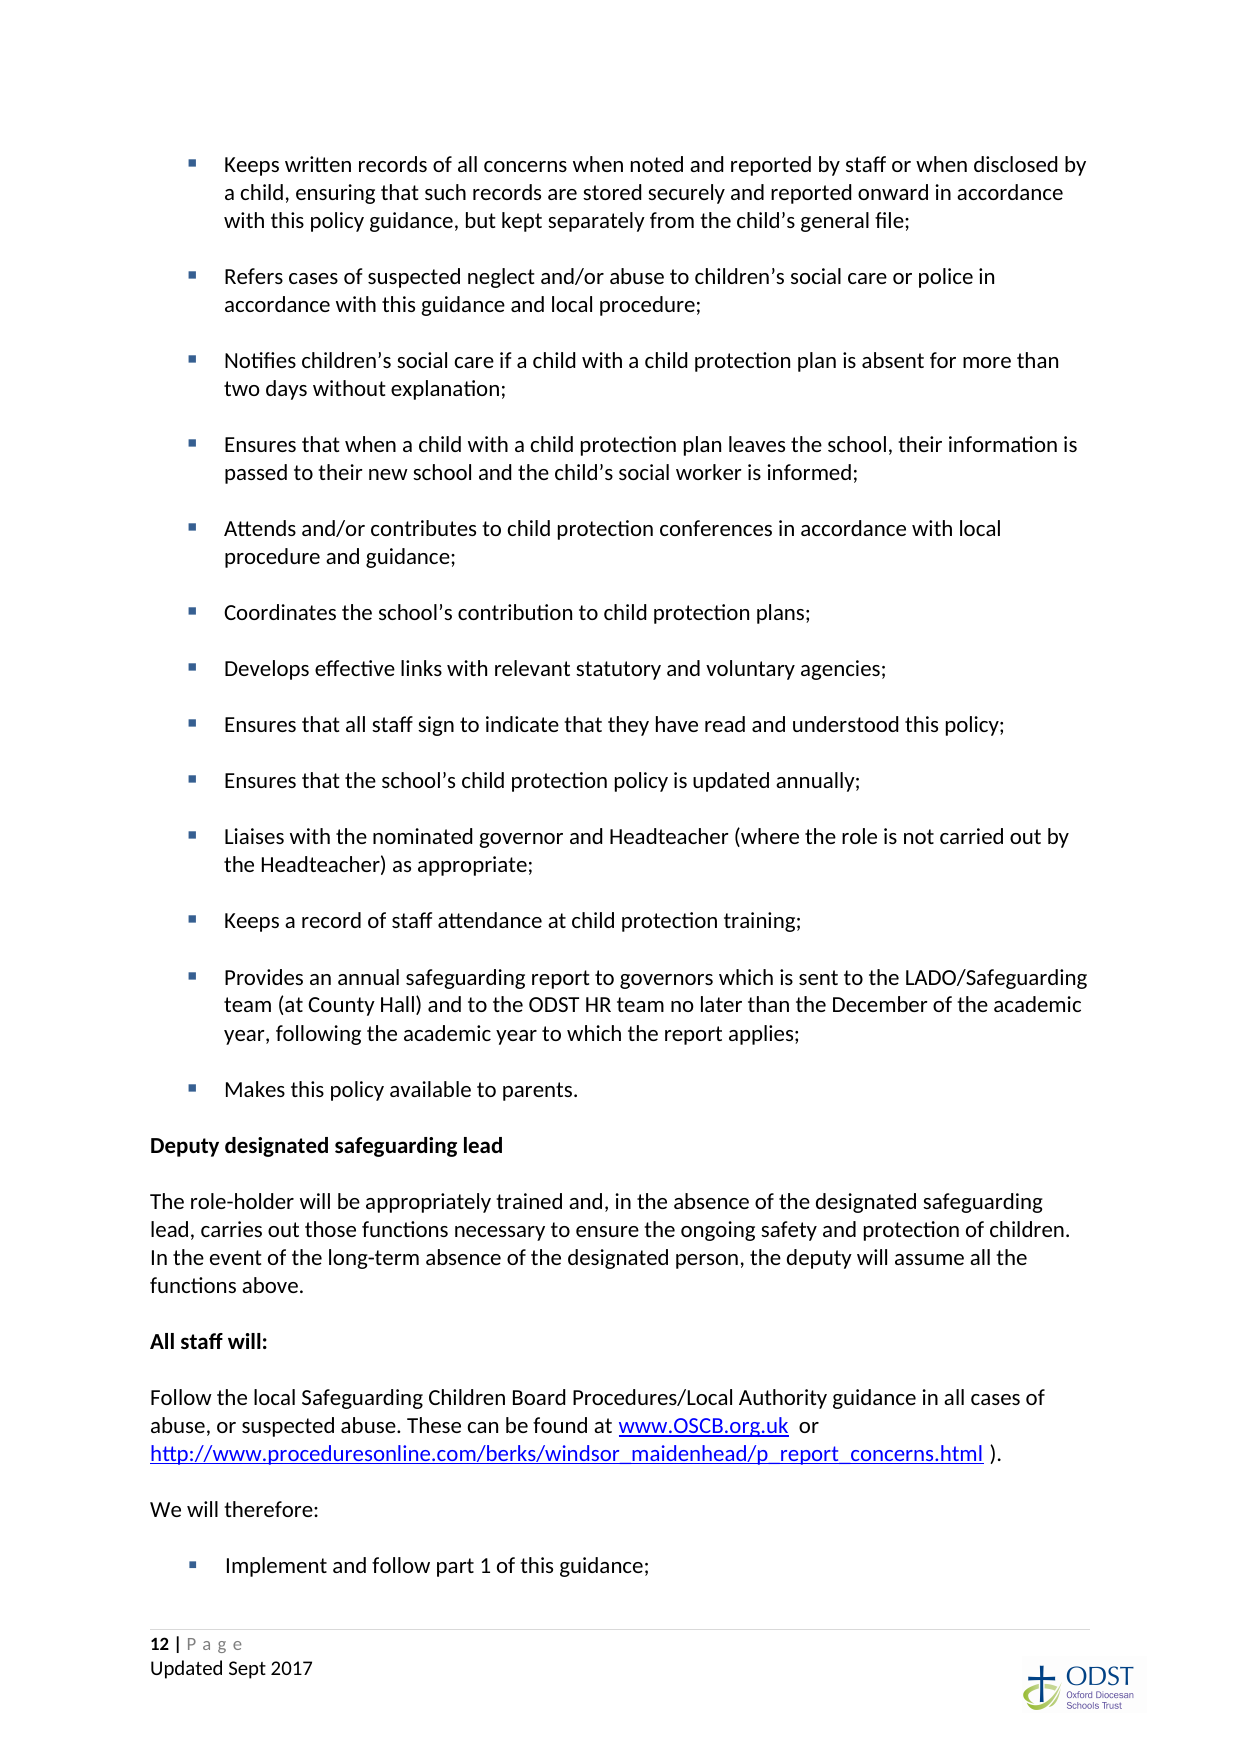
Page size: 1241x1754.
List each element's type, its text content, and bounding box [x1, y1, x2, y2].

list Ensures that the school’s child protection policy is updated annually; [186, 766, 1090, 794]
list Ensures that all staff sign to indicate that they have read and understood this policy; [186, 710, 1090, 738]
list Liaises with the nominated governor and Headteacher (where the role is not carried out by the Headteacher) as appropriate; [186, 822, 1090, 878]
list Ensures that when a child with a child protection plan leaves the school, their information is passed to their new school and the child’s social worker is informed; [186, 430, 1090, 486]
list Implement and follow part 1 of this guidance; [187, 1551, 1090, 1579]
list Notifies children’s social care if a child with a child protection plan is absent for more than two days without explanation; [186, 346, 1090, 402]
picture [1021, 1656, 1147, 1713]
list Refers cases of suspected neglect and/or abuse to children’s social care or police in accordance with this guidance and local procedure; [186, 262, 1090, 318]
text We will therefore: [150, 1495, 1090, 1523]
list Coordinates the school’s contribution to child protection plans; [186, 598, 1090, 626]
list Keeps a record of staff attendance at child protection training; [186, 907, 1090, 934]
text The role-holder will be appropriately trained and, in the absence of the designated safeguarding lead, carries out those functions necessary to ensure the ongoing safety and protection of children. In the event of the long-term absence of the designated person, the deputy will assume all the functions above. [150, 1187, 1090, 1299]
list Provides an annual safeguarding report to governors which is sent to the LADO/Safeguarding team (at County Hall) and to the ODST HR team no later than the December of the academic year, following the academic year to which the report applies; [186, 963, 1090, 1047]
list Keeps written records of all concerns when noted and reported by staff or when disclosed by a child, ensuring that such records are stored securely and reported onward in accordance with this policy guidance, but kept separately from the child’s general file; [186, 150, 1090, 234]
list Attends and/or contributes to child protection conferences in accordance with local procedure and guidance; [186, 514, 1090, 570]
text All staff will: [150, 1327, 1090, 1355]
text Deputy designated safeguarding lead [150, 1131, 1090, 1159]
list Makes this policy available to parents. [186, 1075, 1090, 1103]
list Develops effective links with relevant statutory and voluntary agencies; [186, 654, 1090, 682]
text Follow the local Safeguarding Children Board Procedures/Local Authority guidance in all cases of abuse, or suspected abuse. These can be found at www.OSCB.org.uk or http://www.proceduresonline.com/berks/windsor_maidenhead/p_report_concerns.html ). [150, 1383, 1090, 1467]
